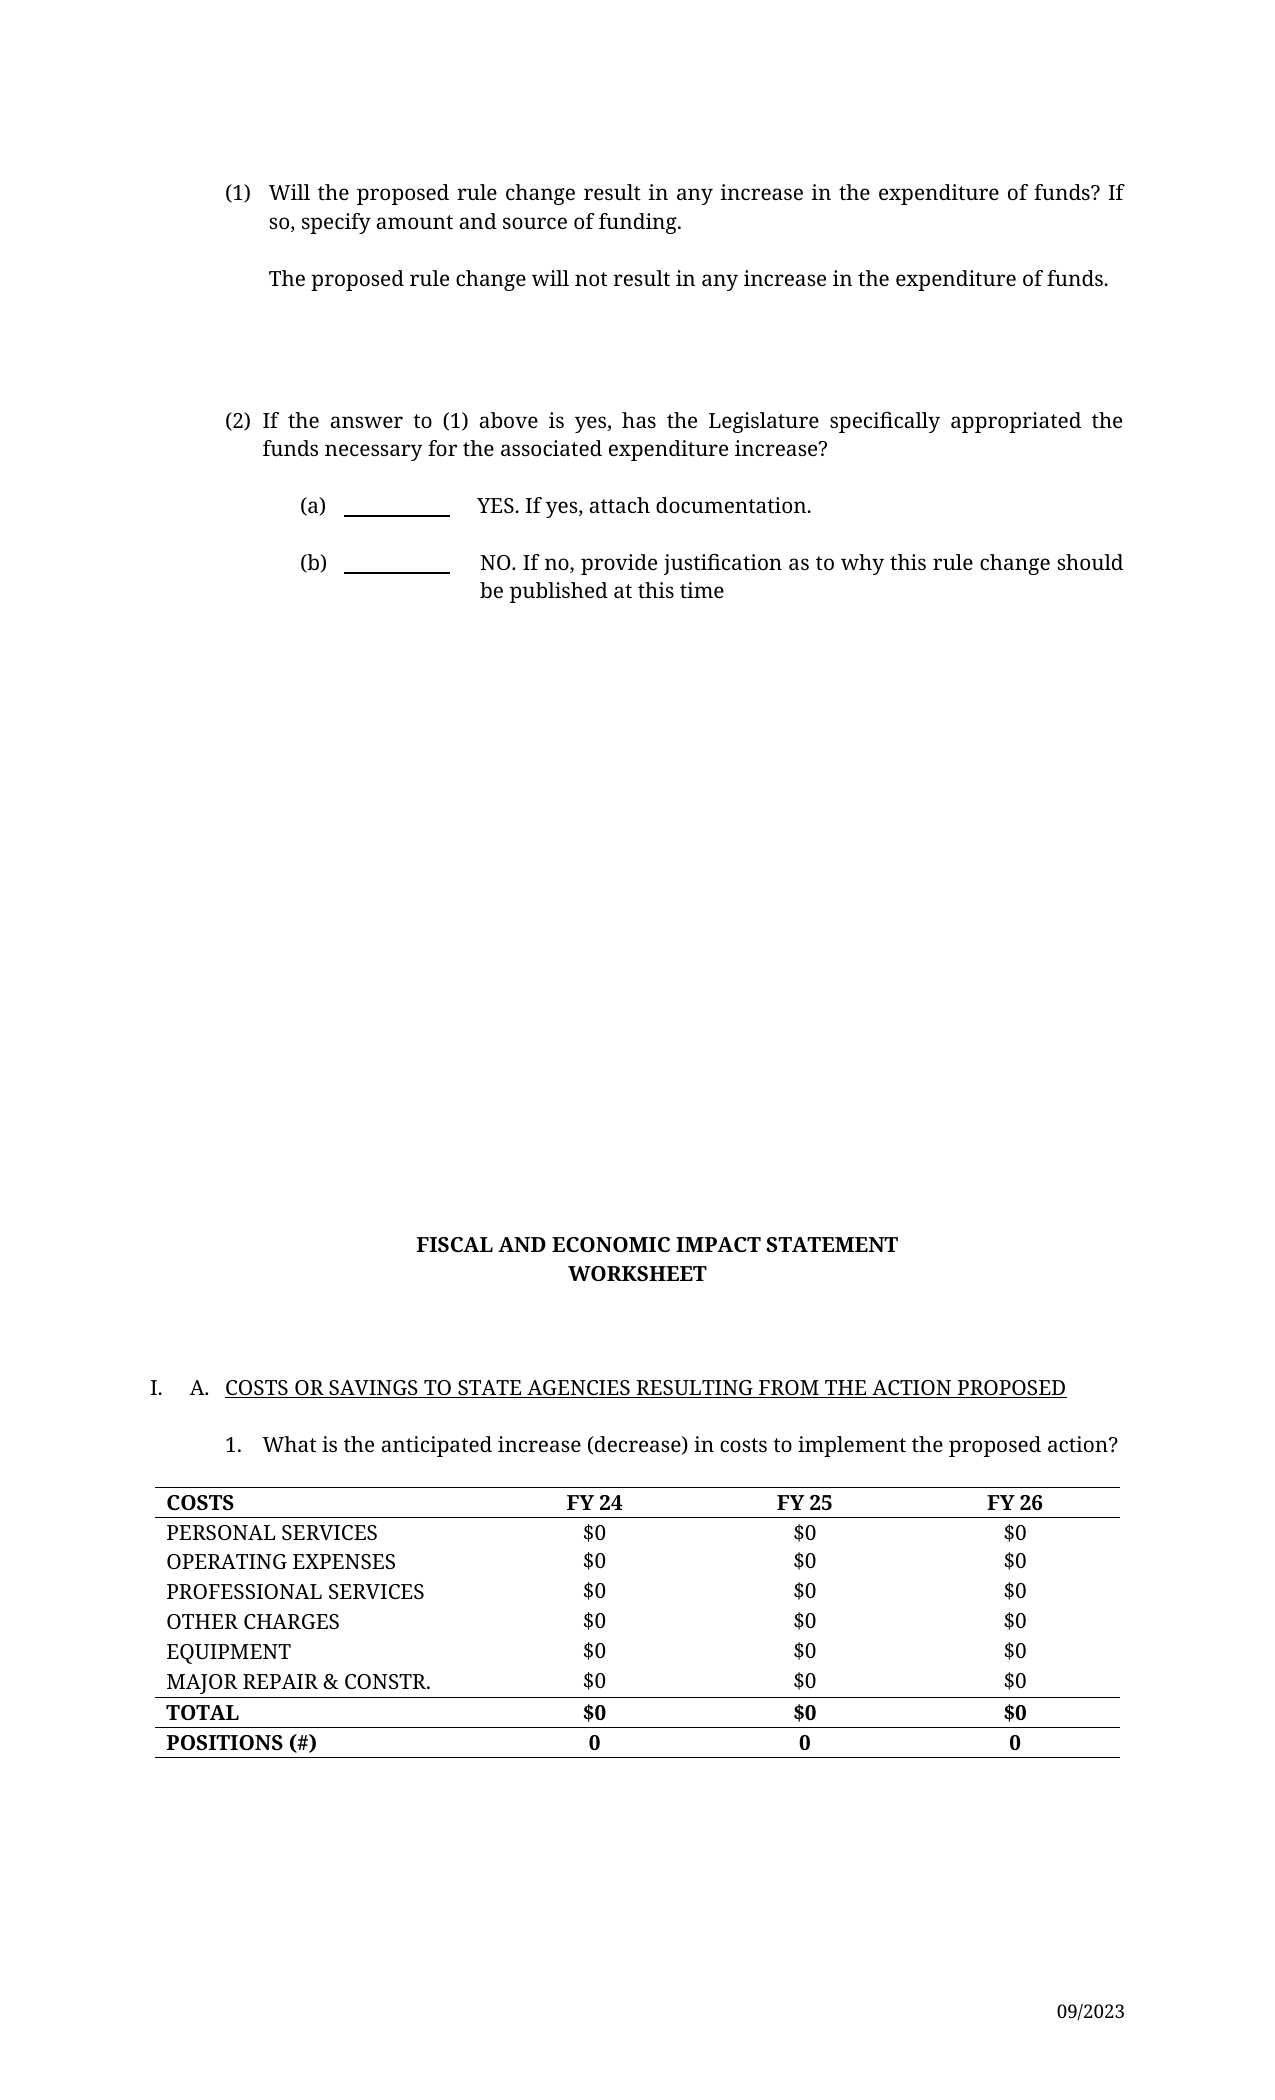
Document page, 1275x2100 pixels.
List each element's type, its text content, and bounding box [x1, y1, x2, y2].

table_cell OPERATING EXPENSES [155, 1547, 489, 1577]
table_header FY 26 [910, 1488, 1120, 1517]
text WORKSHEET [150, 1259, 1125, 1287]
table_cell EQUIPMENT [155, 1637, 489, 1667]
table_cell $0 [489, 1637, 699, 1667]
text (2) If the answer to (1) above is yes, has the Legislature specifically appropriated the funds necessary for the associated expenditure increase? [225, 406, 1125, 463]
table_header FY 25 [700, 1488, 910, 1517]
table_cell $0 [700, 1607, 910, 1637]
text The proposed rule change will not result in any increase in the expenditure of funds. [269, 264, 1125, 292]
table_cell $0 [700, 1547, 910, 1577]
table_cell $0 [910, 1547, 1120, 1577]
table_cell $0 [910, 1607, 1120, 1637]
table_header FY 24 [489, 1488, 699, 1517]
text FISCAL AND ECONOMIC IMPACT STATEMENT [189, 1231, 1125, 1259]
text (b) NO. If no, provide justification as to why this rule change should be published at this time [300, 548, 1125, 605]
table_cell $0 [700, 1667, 910, 1697]
table_cell $0 [910, 1637, 1120, 1667]
table_cell $0 [910, 1518, 1120, 1547]
table_cell $0 [489, 1667, 699, 1697]
table_header COSTS [155, 1488, 489, 1517]
list What is the anticipated increase (decrease) in costs to implement the proposed action? [225, 1430, 1125, 1458]
table_cell $0 [489, 1577, 699, 1607]
text (a) YES. If yes, attach documentation. [150, 491, 1125, 520]
table_cell MAJOR REPAIR & CONSTR. [155, 1667, 489, 1697]
table_cell $0 [700, 1698, 910, 1727]
text I. A. COSTS OR SAVINGS TO STATE AGENCIES RESULTING FROM THE ACTION PROPOSED [150, 1373, 1125, 1401]
table_cell $0 [489, 1547, 699, 1577]
table_cell 0 [910, 1728, 1120, 1757]
table_cell 0 [700, 1728, 910, 1757]
table_cell $0 [700, 1518, 910, 1547]
list Will the proposed rule change result in any increase in the expenditure of funds? If so, specify amount and source of funding. [225, 178, 1125, 235]
table_cell $0 [910, 1698, 1120, 1727]
table_cell $0 [489, 1607, 699, 1637]
table_cell $0 [700, 1577, 910, 1607]
table_cell PROFESSIONAL SERVICES [155, 1577, 489, 1607]
table_cell $0 [910, 1577, 1120, 1607]
table_cell $0 [700, 1637, 910, 1667]
table_cell $0 [489, 1518, 699, 1547]
table_cell TOTAL [155, 1698, 489, 1727]
table_cell POSITIONS (#) [155, 1728, 489, 1757]
table_cell OTHER CHARGES [155, 1607, 489, 1637]
table_cell $0 [489, 1698, 699, 1727]
table_cell PERSONAL SERVICES [155, 1518, 489, 1547]
table_cell 0 [489, 1728, 699, 1757]
table_cell $0 [910, 1667, 1120, 1697]
